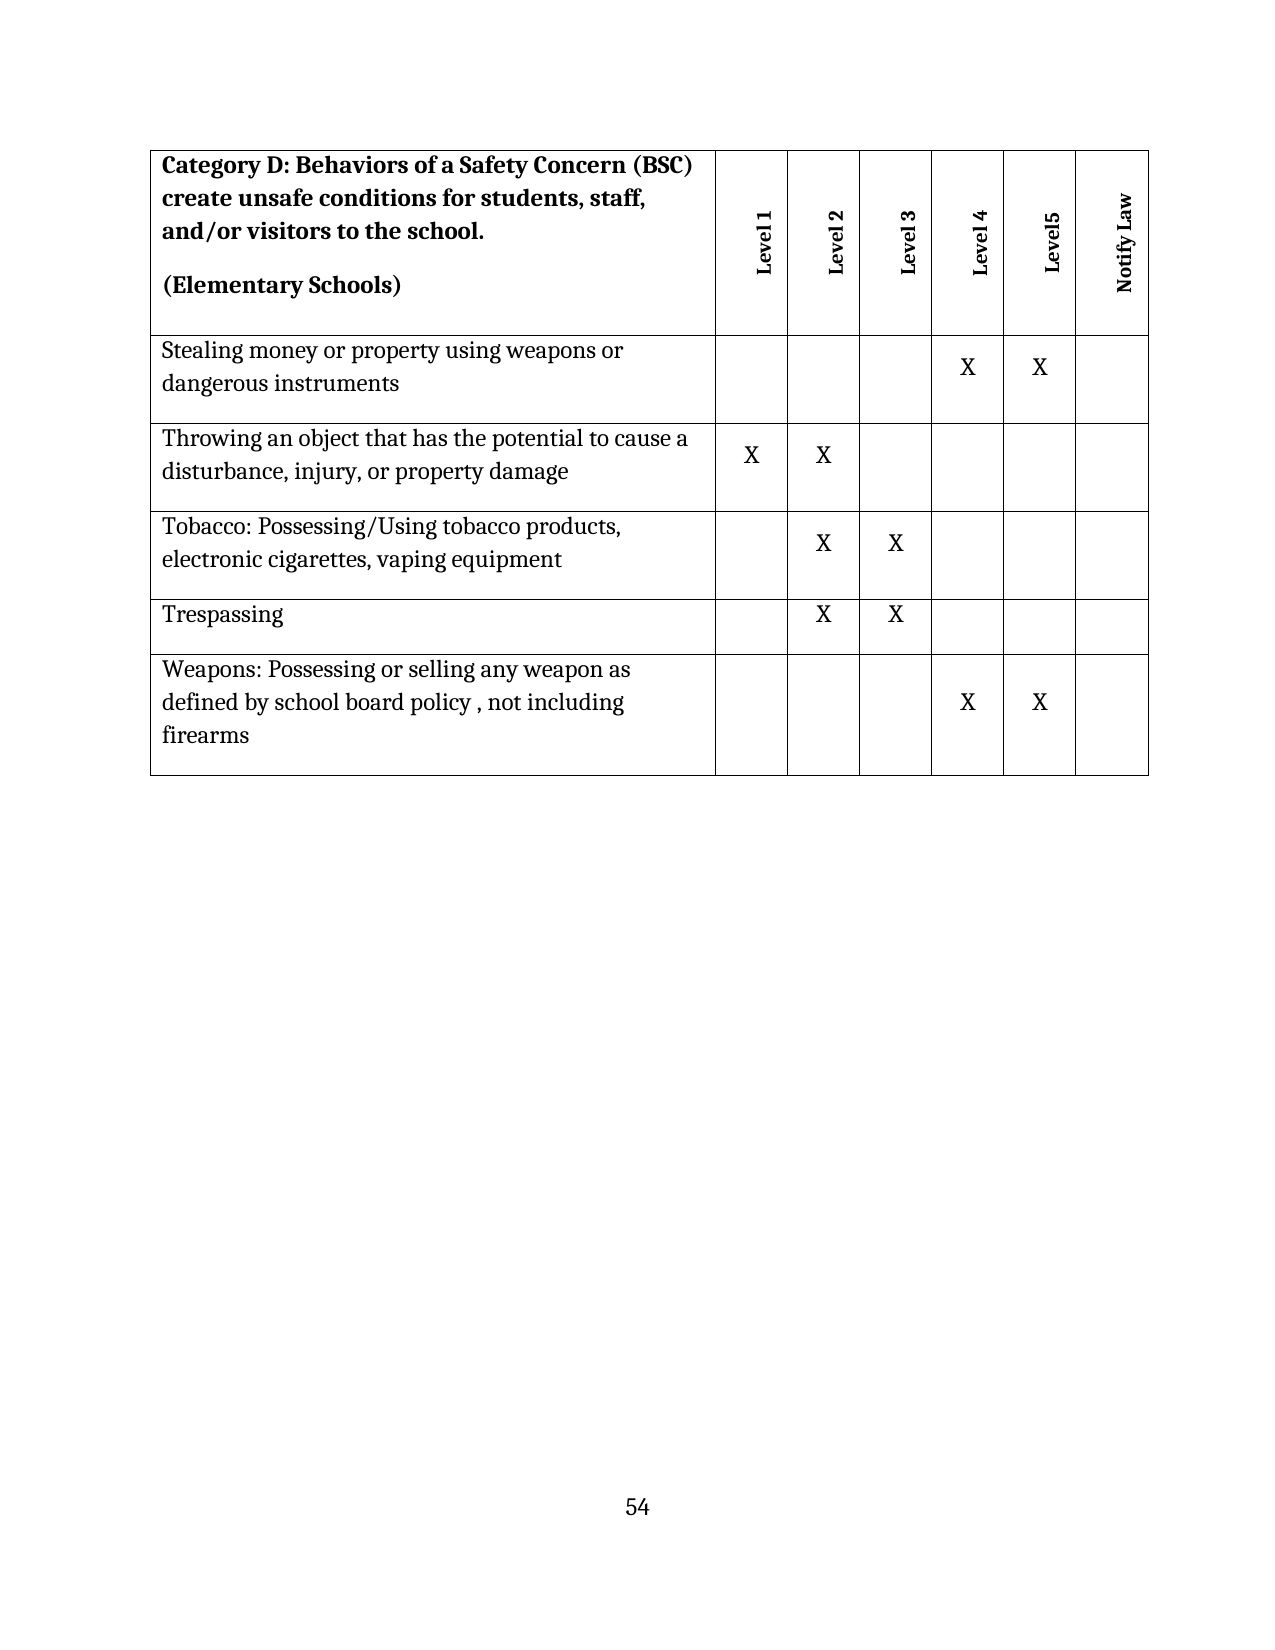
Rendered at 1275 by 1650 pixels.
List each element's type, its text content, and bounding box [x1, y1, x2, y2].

table_cell [932, 600, 1003, 654]
table_cell [1076, 424, 1148, 511]
table_header Level 2 [788, 151, 859, 335]
table_cell X [1004, 655, 1075, 775]
table_cell [716, 600, 787, 654]
table_cell [932, 424, 1003, 511]
table_cell Trespassing [151, 600, 715, 654]
table_cell [860, 424, 931, 511]
table_cell Weapons: Possessing or selling any weapon as defined by school board policy , not including firearms [151, 655, 715, 775]
table_cell Tobacco: Possessing/Using tobacco products, electronic cigarettes, vaping equipment [151, 512, 715, 599]
table_cell [1076, 512, 1148, 599]
table_cell [1076, 655, 1148, 775]
table_cell X [932, 336, 1003, 423]
table_cell [788, 336, 859, 423]
table_header Notify Law Enforcement [1076, 151, 1148, 335]
table_cell [716, 655, 787, 775]
table_cell X [860, 512, 931, 599]
table_cell X [932, 655, 1003, 775]
table_header Level 4 [932, 151, 1003, 335]
table_cell X [788, 424, 859, 511]
table_header Level5 [1004, 151, 1075, 335]
table_cell Throwing an object that has the potential to cause a disturbance, injury, or property damage [151, 424, 715, 511]
table_cell X [788, 600, 859, 654]
table_header Level 1 [716, 151, 787, 335]
table_cell [1004, 600, 1075, 654]
table_cell [1076, 600, 1148, 654]
table_cell [1004, 512, 1075, 599]
table_cell Stealing money or property using weapons or dangerous instruments [151, 336, 715, 423]
table_cell X [716, 424, 787, 511]
table_cell [932, 512, 1003, 599]
table_cell [1004, 424, 1075, 511]
table_cell [788, 655, 859, 775]
table_cell X [1004, 336, 1075, 423]
table_cell [716, 512, 787, 599]
table_cell [1076, 336, 1148, 423]
table_cell [860, 336, 931, 423]
table_cell [716, 336, 787, 423]
table_header Level 3 [860, 151, 931, 335]
table_cell X [860, 600, 931, 654]
table_cell X [788, 512, 859, 599]
table_header Category D: Behaviors of a Safety Concern (BSC) create unsafe conditions for students, staff, and/or visitors to the school. (Elementary Schools) [151, 151, 715, 335]
table_cell [860, 655, 931, 775]
